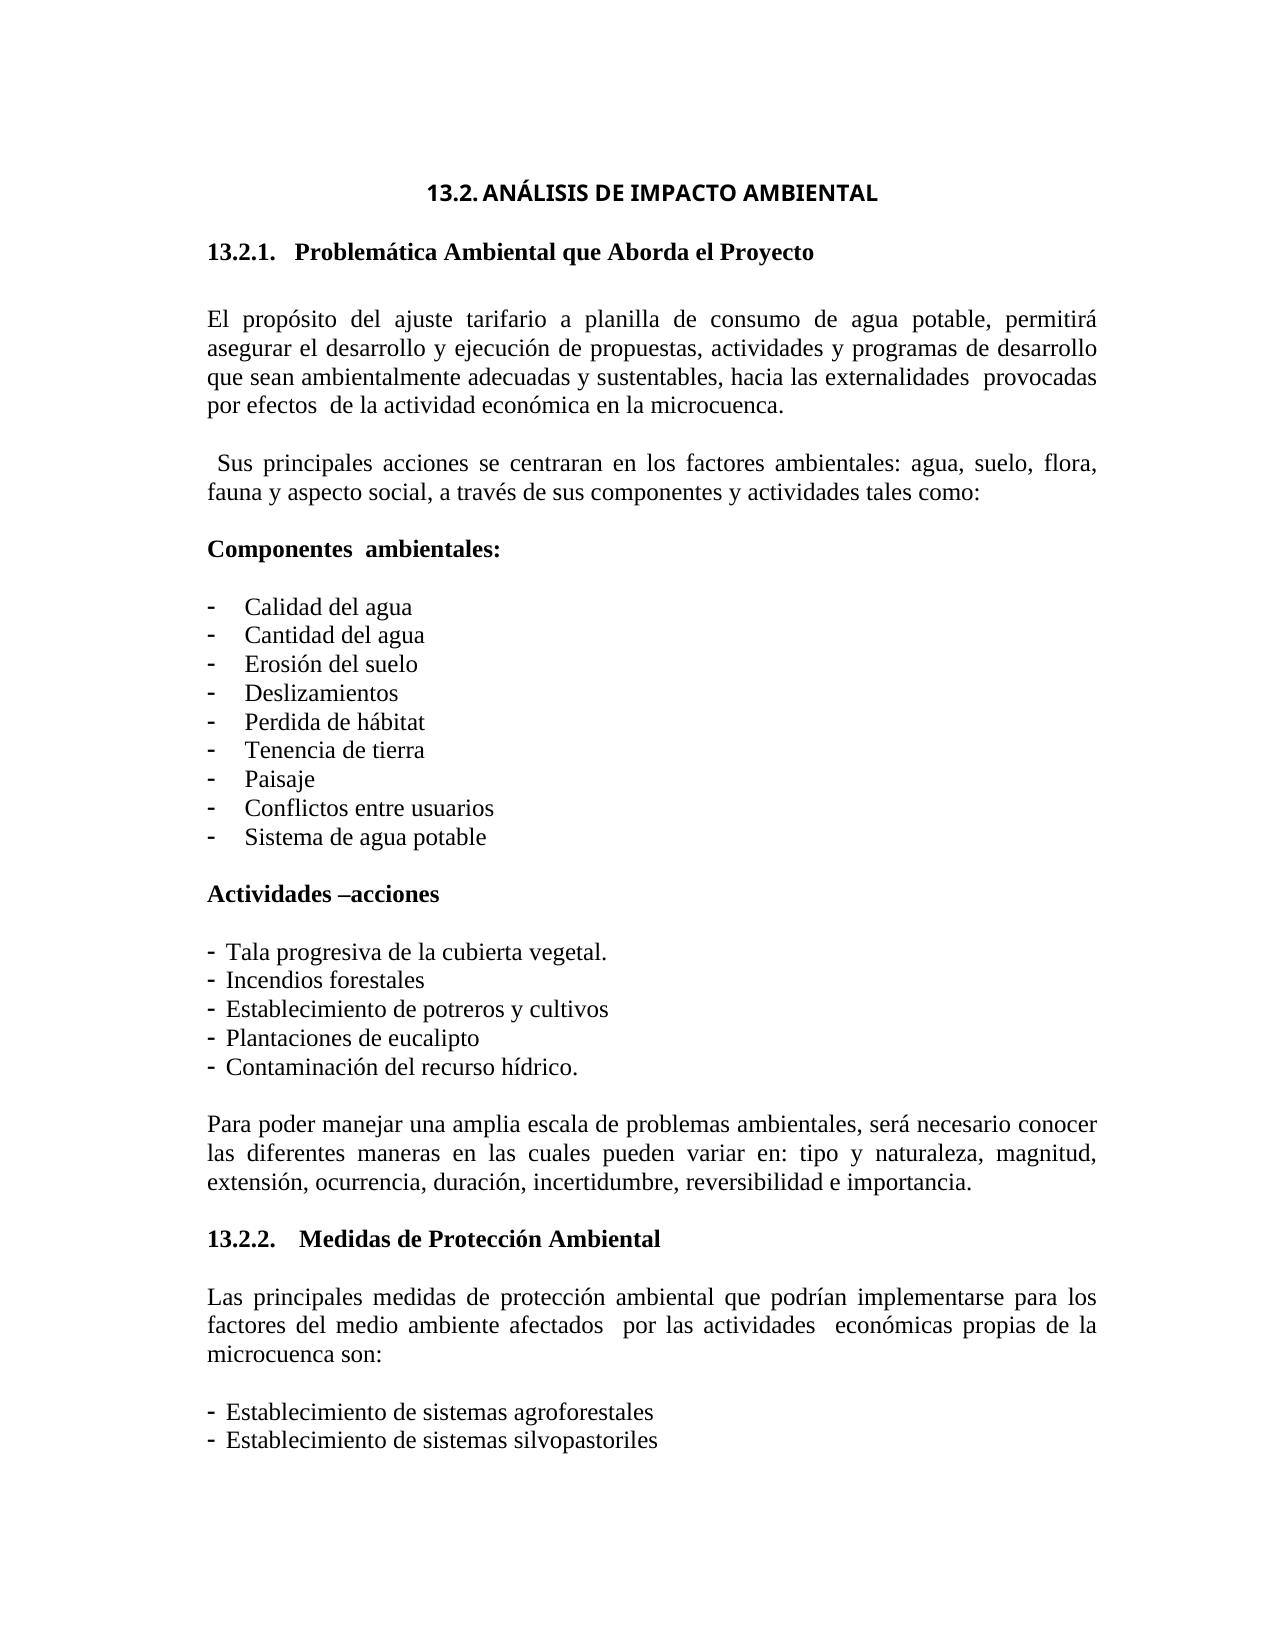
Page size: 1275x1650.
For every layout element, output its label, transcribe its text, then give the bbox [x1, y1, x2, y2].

list Paisaje [207, 764, 1098, 793]
list Sistema de agua potable [207, 822, 1098, 851]
text Las principales medidas de protección ambiental que podrían implementarse para los factores del medio ambiente afectados por las actividades económicas propias de la microcuenca son: [207, 1282, 1098, 1368]
list Calidad del agua [207, 592, 1098, 621]
text Actividades –acciones [207, 879, 1098, 908]
list Cantidad del agua [207, 621, 1098, 649]
list Establecimiento de sistemas silvopastoriles [207, 1426, 1098, 1454]
list Perdida de hábitat [207, 707, 1098, 736]
list Problemática Ambiental que Aborda el Proyecto [207, 237, 1098, 266]
list ANÁLISIS DE IMPACTO ambiental [207, 177, 1098, 208]
text Sus principales acciones se centraran en los factores ambientales: agua, suelo, flora, fauna y aspecto social, a través de sus componentes y actividades tales como: [207, 448, 1098, 506]
list Tenencia de tierra [207, 736, 1098, 764]
list Plantaciones de eucalipto [207, 1023, 1098, 1052]
list Deslizamientos [207, 678, 1098, 707]
text Componentes ambientales: [207, 534, 1098, 563]
list Contaminación del recurso hídrico. [207, 1052, 1098, 1081]
list Tala progresiva de la cubierta vegetal. [207, 937, 1098, 966]
text Para poder manejar una amplia escala de problemas ambientales, será necesario conocer las diferentes maneras en las cuales pueden variar en: tipo y naturaleza, magnitud, extensión, ocurrencia, duración, incertidumbre, reversibilidad e importancia. [207, 1109, 1098, 1196]
list Conflictos entre usuarios [207, 793, 1098, 822]
list Establecimiento de sistemas agroforestales [207, 1397, 1098, 1426]
text El propósito del ajuste tarifario a planilla de consumo de agua potable, permitirá asegurar el desarrollo y ejecución de propuestas, actividades y programas de desarrollo que sean ambientalmente adecuadas y sustentables, hacia las externalidades provocadas por efectos de la actividad económica en la microcuenca. [207, 304, 1098, 419]
list Establecimiento de potreros y cultivos [207, 994, 1098, 1023]
list Incendios forestales [207, 966, 1098, 994]
list Medidas de Protección Ambiental [207, 1224, 1098, 1253]
list Erosión del suelo [207, 649, 1098, 678]
